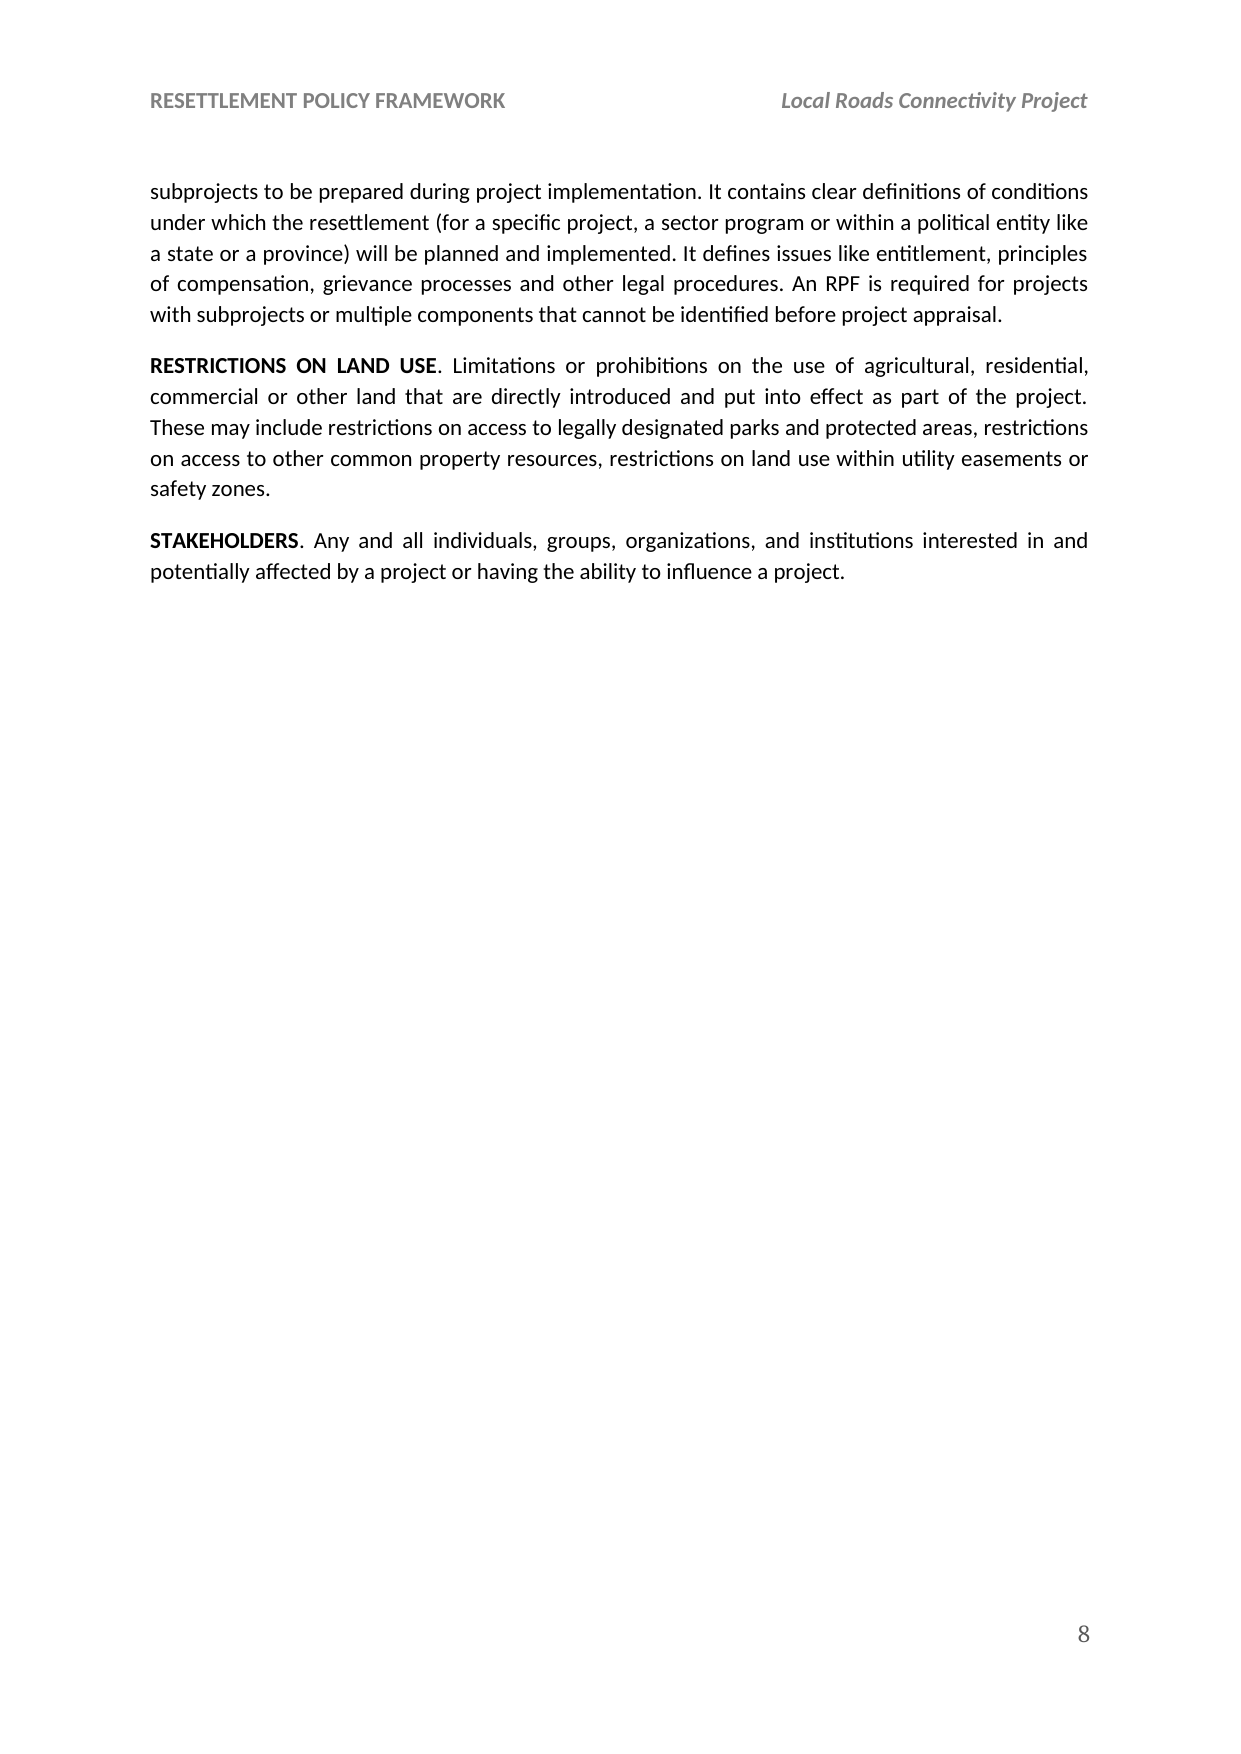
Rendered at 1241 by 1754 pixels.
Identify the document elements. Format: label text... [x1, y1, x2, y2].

text STAKEHOLDERS. Any and all individuals, groups, organizations, and institutions interested in and potentially affected by a project or having the ability to influence a project. [150, 526, 1090, 585]
text RESTRICTIONS ON LAND USE. Limitations or prohibitions on the use of agricultural, residential, commercial or other land that are directly introduced and put into effect as part of the project. These may include restrictions on access to legally designated parks and protected areas, restrictions on access to other common property resources, restrictions on land use within utility easements or safety zones. [150, 352, 1090, 503]
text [150, 177, 1090, 328]
